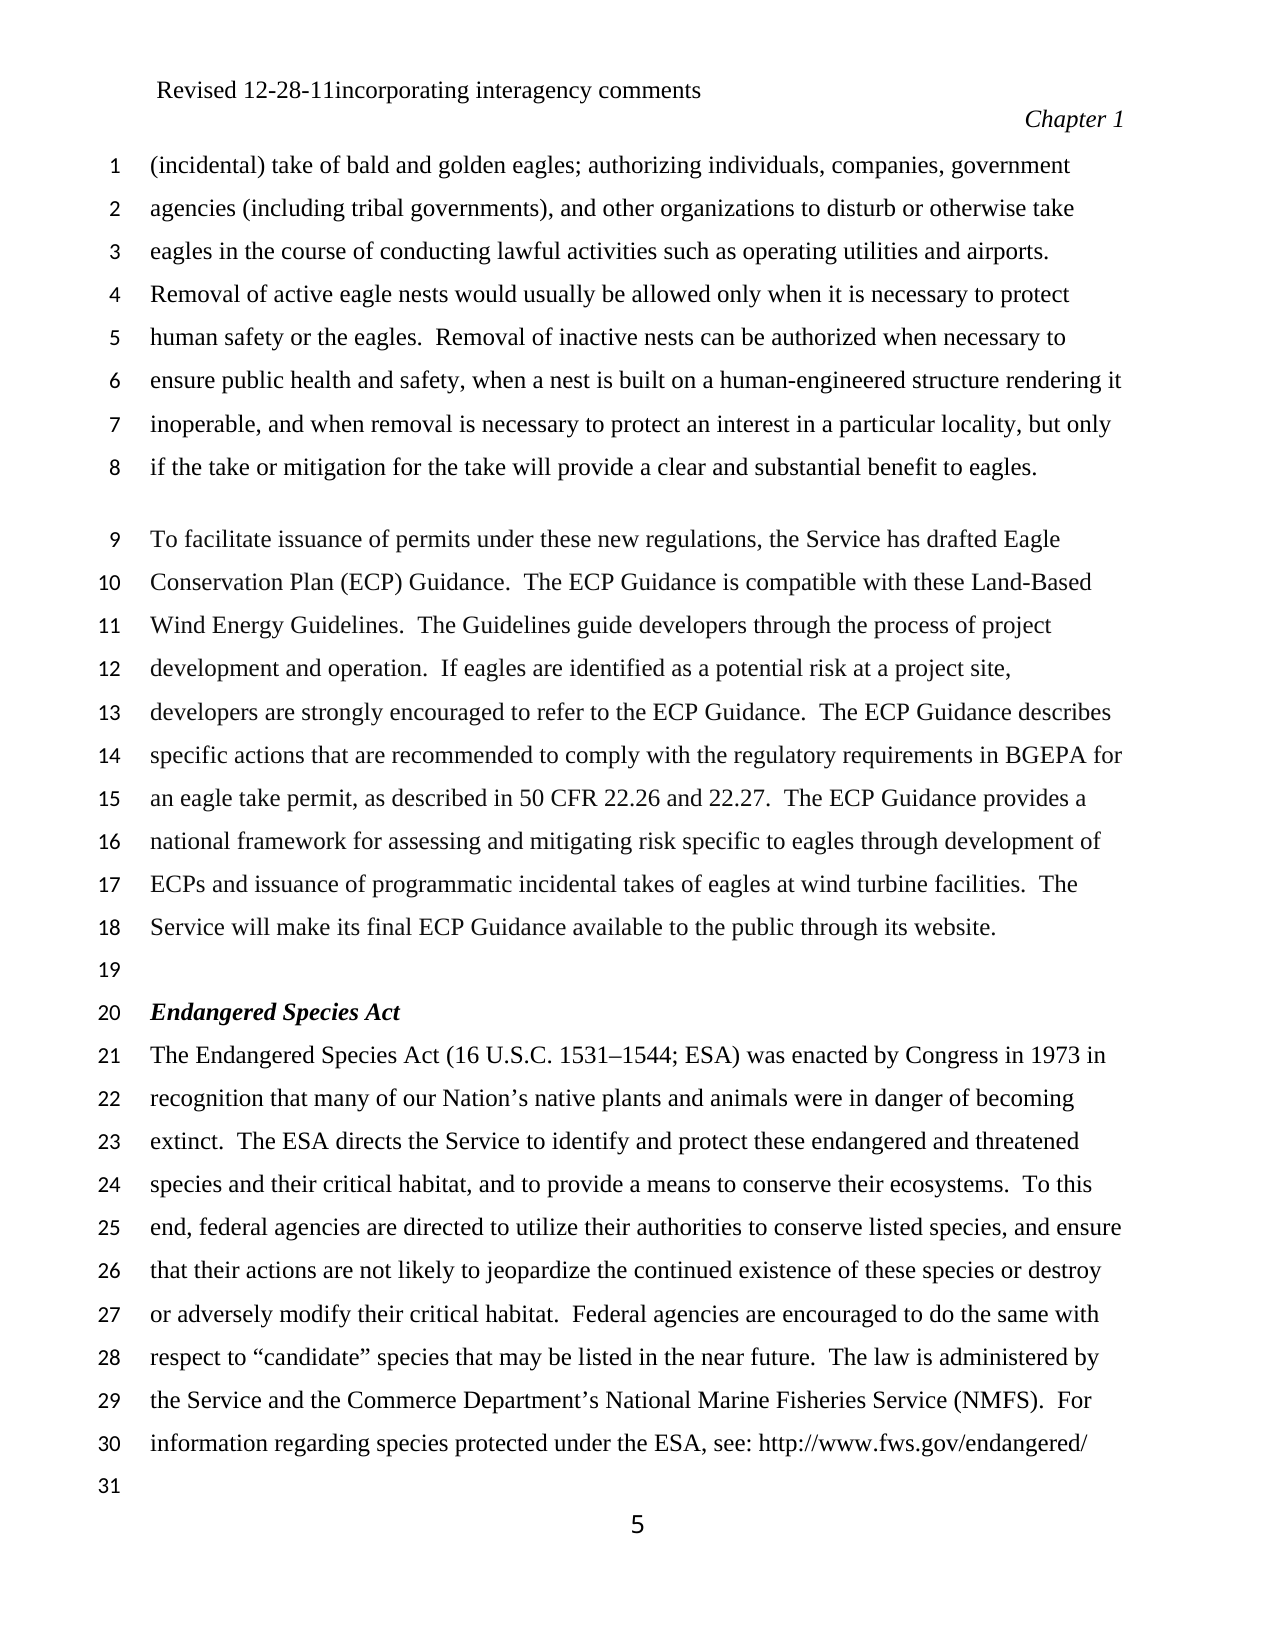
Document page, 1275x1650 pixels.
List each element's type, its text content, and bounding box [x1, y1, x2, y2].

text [150, 150, 1125, 481]
text To facilitate issuance of permits under these new regulations, the Service has drafted Eagle Conservation Plan (ECP) Guidance. The ECP Guidance is compatible with these Land-Based Wind Energy Guidelines. The Guidelines guide developers through the process of project development and operation. If eagles are identified as a potential risk at a project site, developers are strongly encouraged to refer to the ECP Guidance. The ECP Guidance describes specific actions that are recommended to comply with the regulatory requirements in BGEPA for an eagle take permit, as described in 50 CFR 22.26 and 22.27. The ECP Guidance provides a national framework for assessing and mitigating risk specific to eagles through development of ECPs and issuance of programmatic incidental takes of eagles at wind turbine facilities. The Service will make its final ECP Guidance available to the public through its website. [150, 524, 1125, 941]
text The Endangered Species Act (16 U.S.C. 1531–1544; ESA) was enacted by Congress in 1973 in recognition that many of our Nation’s native plants and animals were in danger of becoming extinct. The ESA directs the Service to identify and protect these endangered and threatened species and their critical habitat, and to provide a means to conserve their ecosystems. To this end, federal agencies are directed to utilize their authorities to conserve listed species, and ensure that their actions are not likely to jeopardize the continued existence of these species or destroy or adversely modify their critical habitat. Federal agencies are encouraged to do the same with respect to “candidate” species that may be listed in the near future. The law is administered by the Service and the Commerce Department’s National Marine Fisheries Service (NMFS). For information regarding species protected under the ESA, see: http://www.fws.gov/endangered/ [150, 1040, 1125, 1457]
subtitle Endangered Species Act [150, 997, 1125, 1026]
